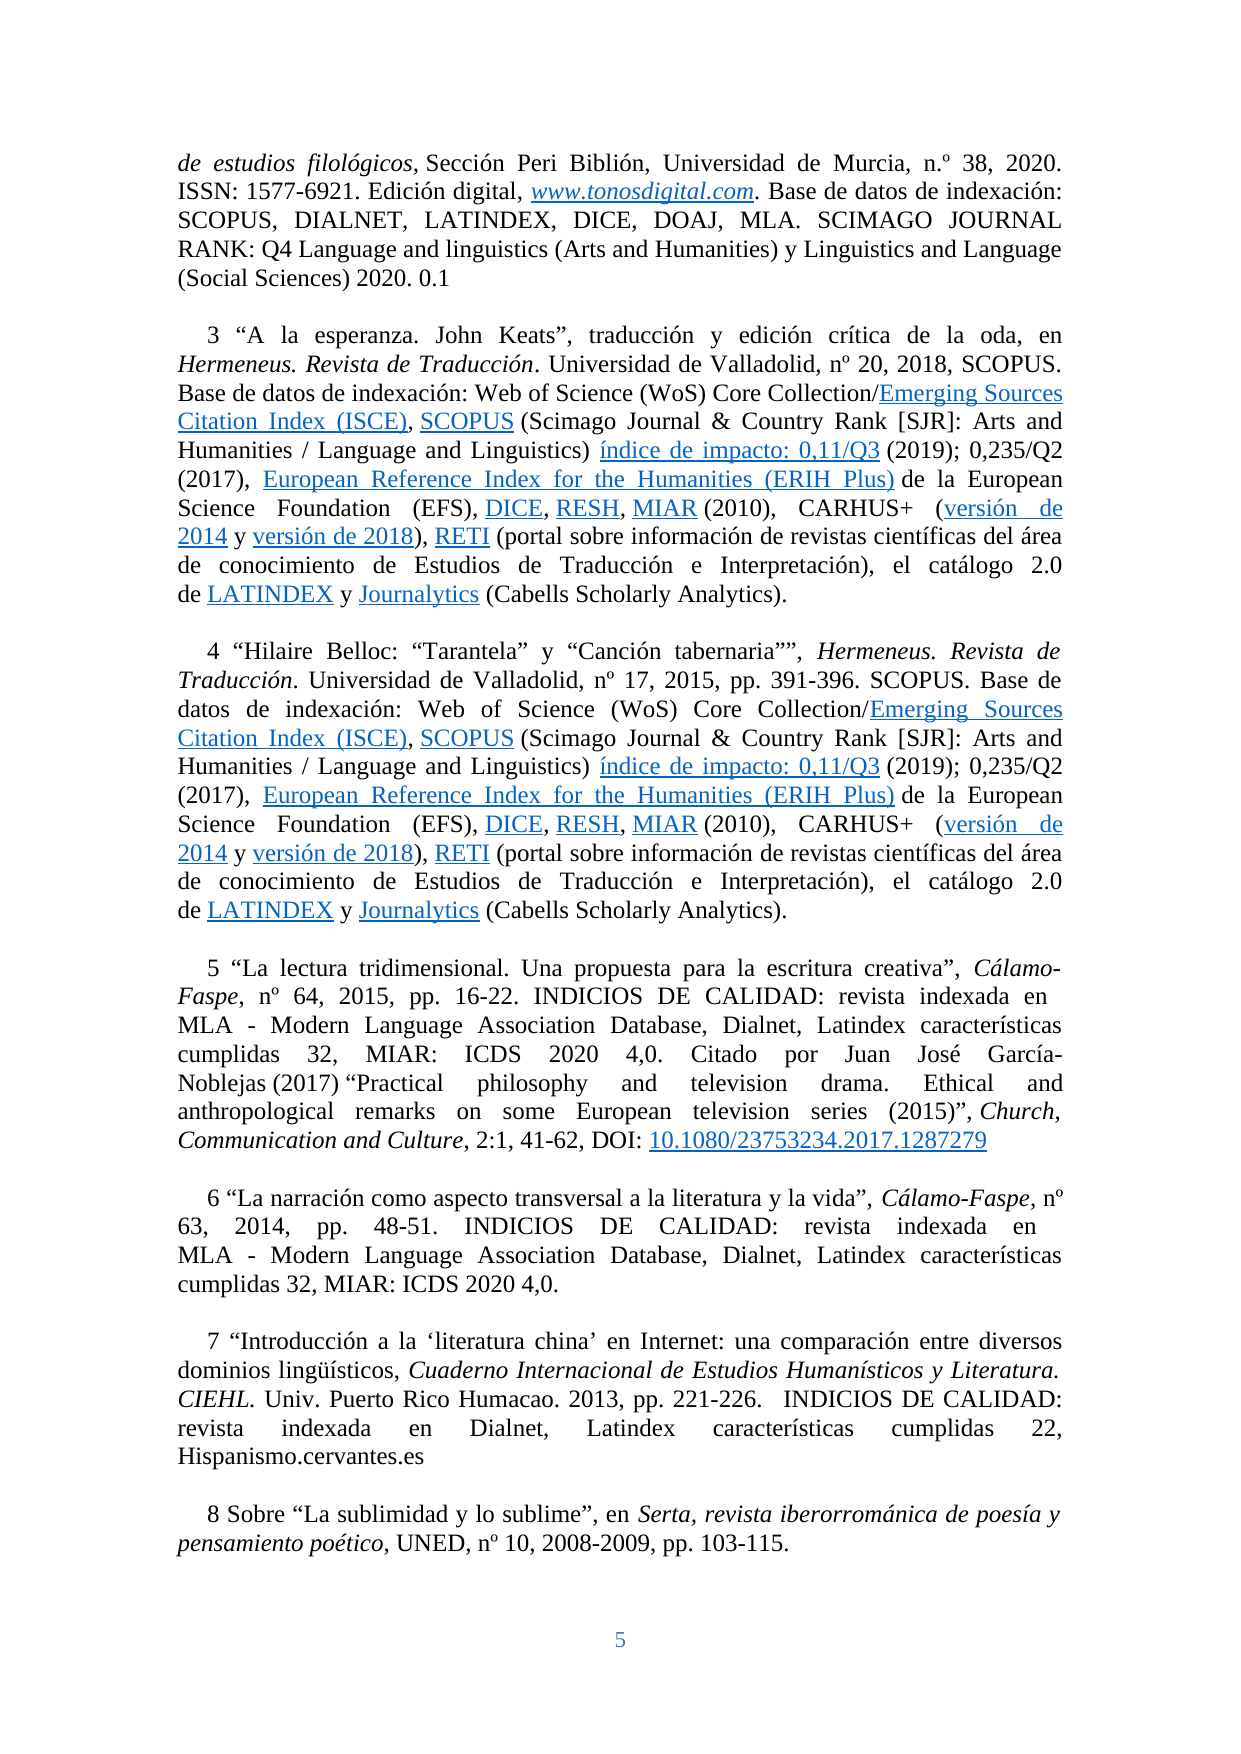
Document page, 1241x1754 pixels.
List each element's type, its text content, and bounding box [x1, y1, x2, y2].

text 4 “Hilaire Belloc: “Tarantela” y “Canción tabernaria””, Hermeneus. Revista de Traducción. Universidad de Valladolid, nº 17, 2015, pp. 391-396. SCOPUS. Base de datos de indexación: Web of Science (WoS) Core Collection/Emerging Sources Citation Index (ISCE), SCOPUS (Scimago Journal & Country Rank [SJR]: Arts and Humanities / Language and Linguistics) índice de impacto: 0,11/Q3 (2019); 0,235/Q2 (2017), European Reference Index for the Humanities (ERIH Plus) de la European Science Foundation (EFS), DICE, RESH, MIAR (2010), CARHUS+ (versión de 2014 y versión de 2018), RETI (portal sobre información de revistas científicas del área de conocimiento de Estudios de Traducción e Interpretación), el catálogo 2.0 de LATINDEX y Journalytics (Cabells Scholarly Analytics). [177, 636, 1063, 924]
text 6 “La narración como aspecto transversal a la literatura y la vida”, Cálamo-Faspe, nº 63, 2014, pp. 48-51. INDICIOS DE CALIDAD: revista indexada en MLA - Modern Language Association Database, Dialnet, Latindex características cumplidas 32, MIAR: ICDS 2020 4,0. [177, 1183, 1063, 1298]
text 3 “A la esperanza. John Keats”, traducción y edición crítica de la oda, en Hermeneus. Revista de Traducción. Universidad de Valladolid, nº 20, 2018, SCOPUS. Base de datos de indexación: Web of Science (WoS) Core Collection/Emerging Sources Citation Index (ISCE), SCOPUS (Scimago Journal & Country Rank [SJR]: Arts and Humanities / Language and Linguistics) índice de impacto: 0,11/Q3 (2019); 0,235/Q2 (2017), European Reference Index for the Humanities (ERIH Plus) de la European Science Foundation (EFS), DICE, RESH, MIAR (2010), CARHUS+ (versión de 2014 y versión de 2018), RETI (portal sobre información de revistas científicas del área de conocimiento de Estudios de Traducción e Interpretación), el catálogo 2.0 de LATINDEX y Journalytics (Cabells Scholarly Analytics). [177, 320, 1063, 608]
text 5 “La lectura tridimensional. Una propuesta para la escritura creativa”, Cálamo-Faspe, nº 64, 2015, pp. 16-22. INDICIOS DE CALIDAD: revista indexada en MLA - Modern Language Association Database, Dialnet, Latindex características cumplidas 32, MIAR: ICDS 2020 4,0. Citado por Juan José García-Noblejas (2017) “Practical philosophy and television drama. Ethical and anthropological remarks on some European television series (2015)”, Church, Communication and Culture, 2:1, 41-62, DOI: 10.1080/23753234.2017.1287279 [177, 953, 1063, 1154]
text 8 Sobre “La sublimidad y lo sublime”, en Serta, revista iberorrománica de poesía y pensamiento poético, UNED, nº 10, 2008-2009, pp. 103-115. [177, 1499, 1063, 1556]
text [177, 148, 1063, 291]
text 7 “Introducción a la ‘literatura china’ en Internet: una comparación entre diversos dominios lingüísticos, Cuaderno Internacional de Estudios Humanísticos y Literatura. CIEHL. Univ. Puerto Rico Humacao. 2013, pp. 221-226. INDICIOS DE CALIDAD: revista indexada en Dialnet, Latindex características cumplidas 22, Hispanismo.cervantes.es [177, 1326, 1063, 1470]
